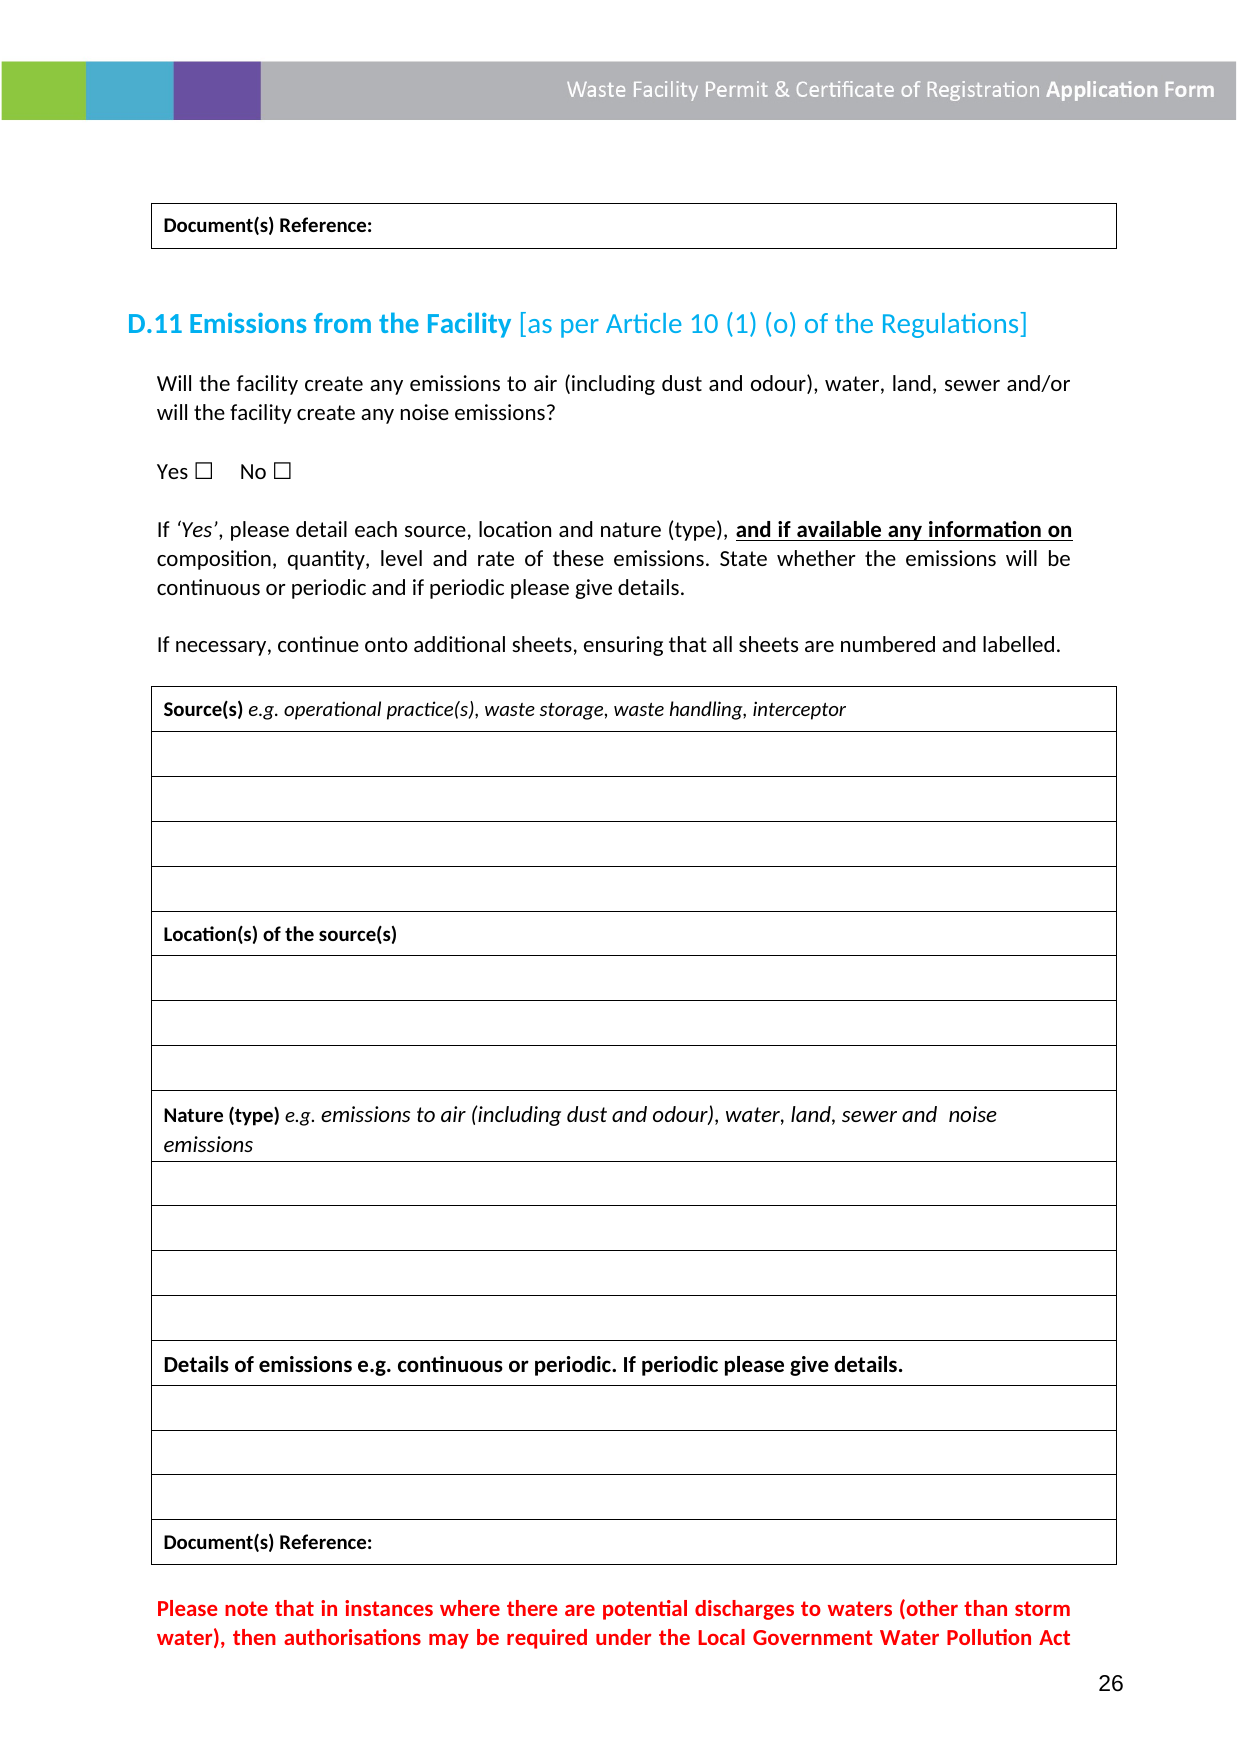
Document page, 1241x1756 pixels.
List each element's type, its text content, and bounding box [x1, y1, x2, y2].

table_cell [152, 1206, 1116, 1250]
table_cell [152, 1001, 1116, 1045]
subtitle Emissions from the Facility [as per Article 10 (1) (o) of the Regulations] [127, 305, 1123, 341]
text Yes No [127, 454, 1123, 486]
table_header Source(s) e.g. operational practice(s), waste storage, waste handling, interceptor [152, 687, 1116, 731]
table_cell Document(s) Reference: [152, 1520, 1116, 1564]
table_cell Location(s) of the source(s) [152, 912, 1116, 955]
table_cell Details of emissions e.g. continuous or periodic. If periodic please give details. [152, 1341, 1116, 1384]
table_cell [152, 777, 1116, 821]
table_cell [152, 1386, 1116, 1429]
table_cell [152, 1431, 1116, 1474]
table_cell [152, 867, 1116, 911]
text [157, 1594, 1073, 1651]
text Will the facility create any emissions to air (including dust and odour), water, land, sewer and/or will the facility create any noise emissions? [157, 369, 1073, 426]
table_cell [152, 1475, 1116, 1519]
table_cell [152, 732, 1116, 776]
text If ‘Yes’, please detail each source, location and nature (type), and if available any information on composition, quantity, level and rate of these emissions. State whether the emissions will be continuous or periodic and if periodic please give details. [157, 516, 1073, 601]
table_cell [152, 1046, 1116, 1090]
table_cell [152, 1296, 1116, 1340]
table_cell [152, 956, 1116, 1000]
text If necessary, continue onto additional sheets, ensuring that all sheets are numbered and labelled. [148, 630, 1123, 658]
picture [0, 38, 1236, 136]
table_cell [152, 822, 1116, 866]
table_cell Nature (type) e.g. emissions to air (including dust and odour), water, land, sewer and noise emissions [152, 1091, 1116, 1161]
table_cell [152, 1162, 1116, 1205]
table_cell Document(s) Reference: [152, 204, 1116, 248]
table_cell [152, 1251, 1116, 1295]
